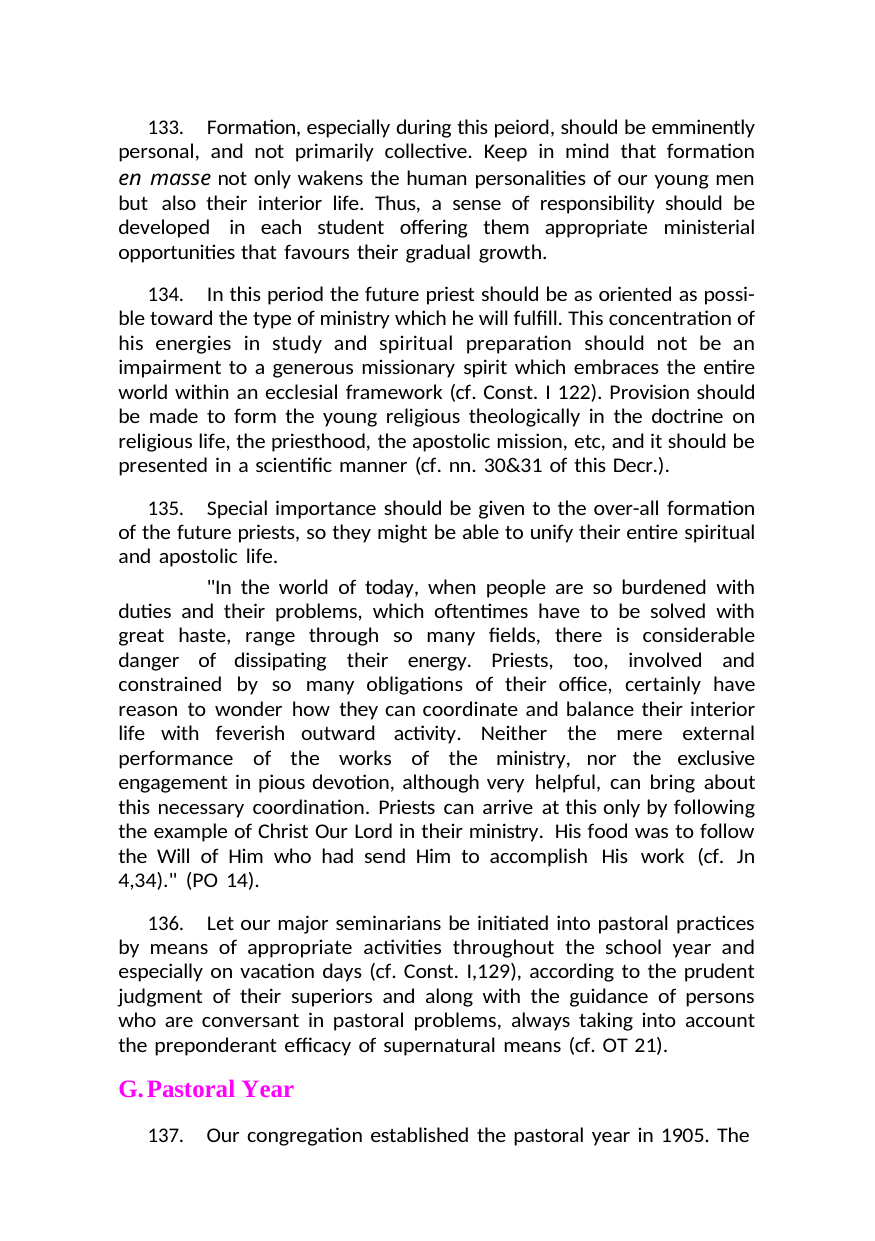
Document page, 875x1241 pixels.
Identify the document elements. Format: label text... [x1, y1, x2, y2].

list Let our major seminarians be initiated into pastoral practices by means of appropriate activities throughout the school year and especially on vacation days (cf. Const. I,129), according to the prudent judgment of their superiors and along with the guidance of persons who are conversant in pastoral problems, always taking into account the preponderant efficacy of supernatural means (cf. OT 21). [118, 910, 755, 1057]
list Special importance should be given to the over-all formation of the future priests, so they might be able to unify their entire spiritual and apostolic life. [118, 495, 755, 569]
list Our congregation established the pastoral year in 1905. The [147, 1122, 766, 1147]
text "In the world of today, when people are so burdened with duties and their problems, which oftentimes have to be solved with great haste, range through so many fields, there is considerable danger of dissipating their energy. Priests, too, involved and constrained by so many obligations of their office, certainly have reason to wonder how they can coordinate and balance their interior life with feverish outward activity. Neither the mere external performance of the works of the ministry, nor the exclusive engagement in pious devotion, although very helpful, can bring about this necessary coordination. Priests can arrive at this only by following the example of Christ Our Lord in their ministry. His food was to follow the Will of Him who had send Him to accomplish His work (cf. Jn 4,34)." (PO 14). [118, 575, 755, 893]
list Formation, especially during this peiord, should be emminently personal, and not primarily collective. Keep in mind that formation en masse not only wakens the human personalities of our young men but also their interior life. Thus, a sense of responsibility should be developed in each student offering them appropriate ministerial opportunities that favours their gradual growth. [118, 115, 755, 264]
subtitle Pastoral Year [118, 1074, 766, 1103]
list In this period the future priest should be as oriented as possi- ble toward the type of ministry which he will fulfill. This concentration of his energies in study and spiritual preparation should not be an impairment to a generous missionary spirit which embraces the entire world within an ecclesial framework (cf. Const. I 122). Provision should be made to form the young religious theologically in the doctrine on religious life, the priesthood, the apostolic mission, etc, and it should be presented in a scientific manner (cf. nn. 30&31 of this Decr.). [118, 282, 756, 478]
